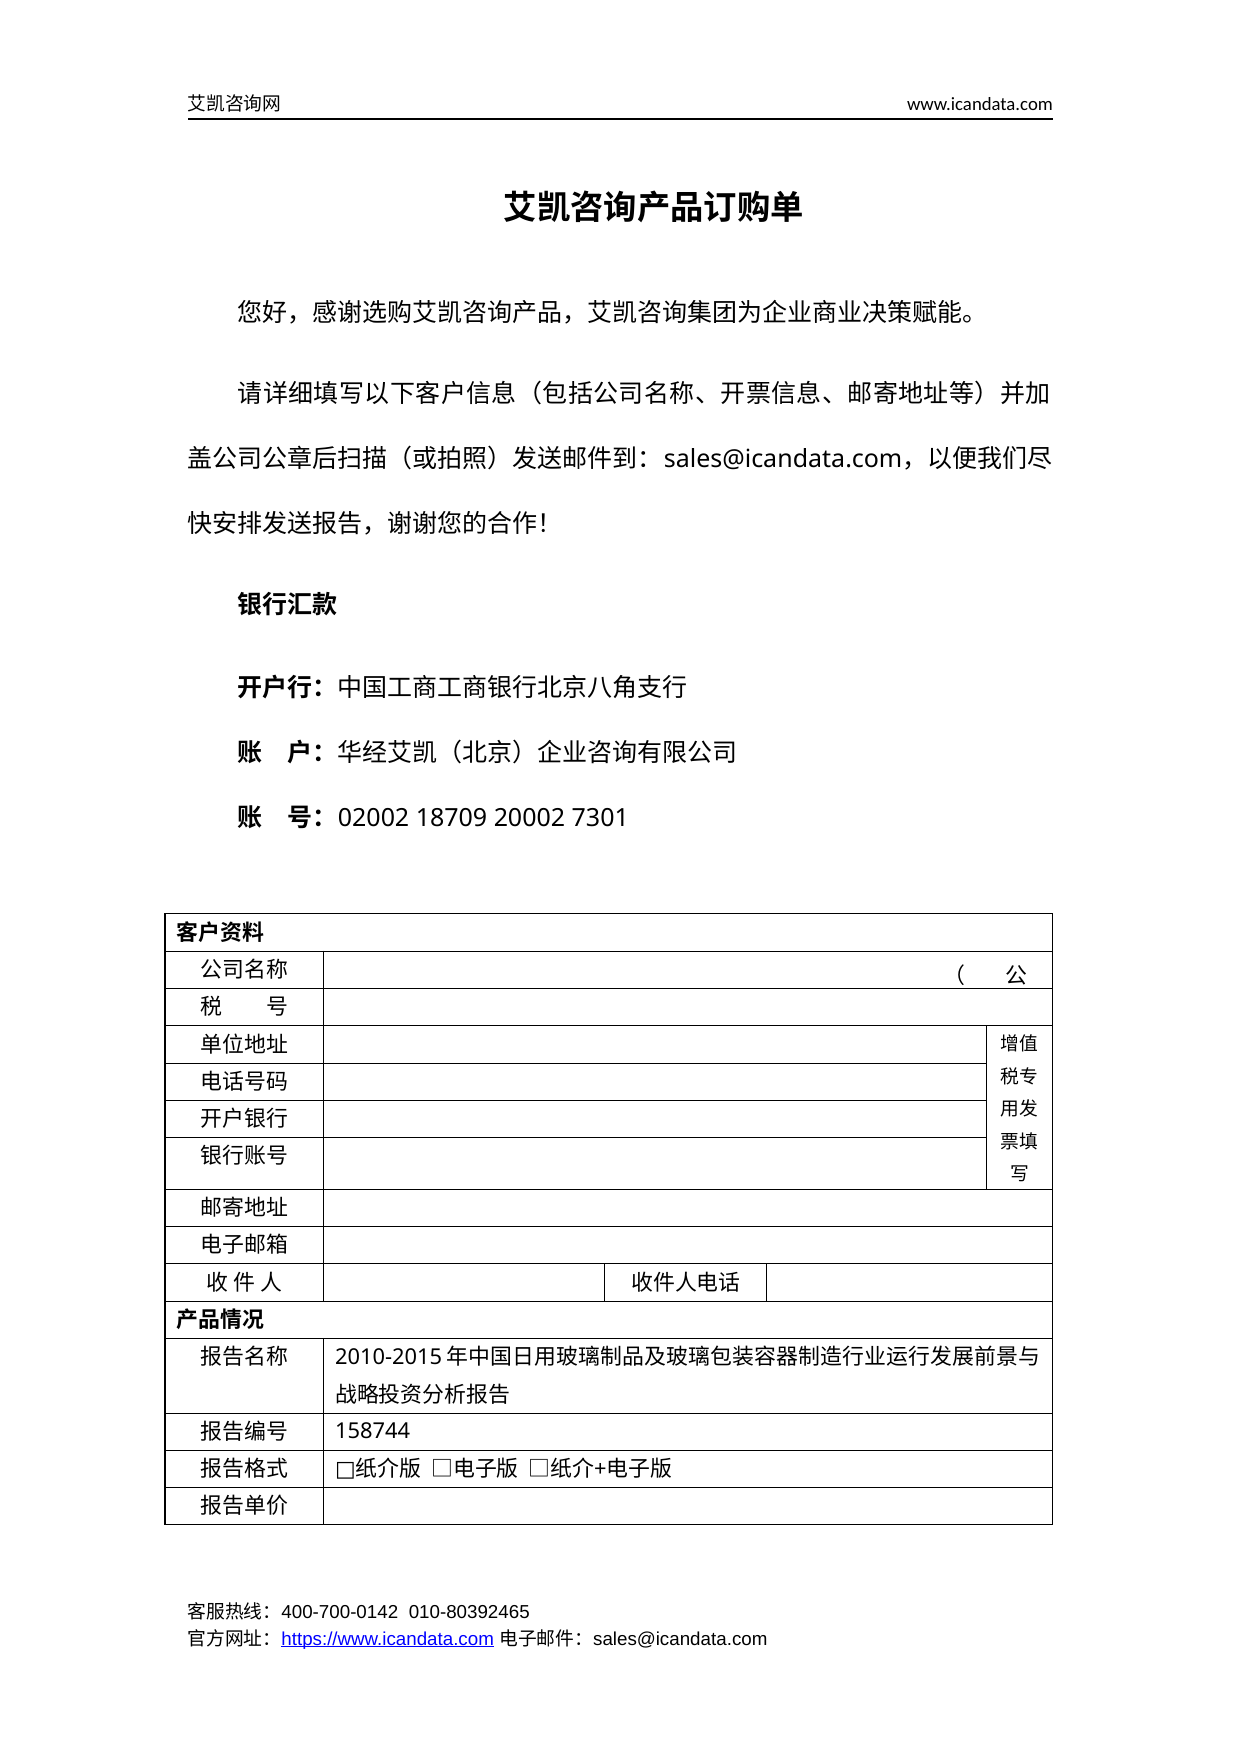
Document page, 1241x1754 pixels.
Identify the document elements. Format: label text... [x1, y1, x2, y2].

table_cell 报告编号 [166, 1414, 323, 1450]
table_cell 单位地址 [166, 1026, 323, 1062]
table_cell 报告单价 [166, 1488, 323, 1524]
text 账 户：华经艾凯（北京）企业咨询有限公司 [187, 718, 1053, 783]
text 银行汇款 [187, 570, 1053, 635]
table_cell [767, 1264, 1052, 1301]
text 请详细填写以下客户信息（包括公司名称、开票信息、邮寄地址等）并加盖公司公章后扫描（或拍照）发送邮件到：sales@icandata.com，以便我们尽快安排发送报告，谢谢您的合作！ [187, 359, 1053, 554]
table_cell 公司名称 [166, 952, 323, 988]
table_cell [324, 1190, 1052, 1226]
table_cell [324, 1138, 986, 1189]
table_cell [324, 1101, 986, 1137]
table_cell [324, 1026, 986, 1062]
table_cell □纸介版 □电子版 □纸介+电子版 [324, 1451, 1052, 1487]
text 开户行：中国工商工商银行北京八角支行 [187, 653, 1053, 718]
text 艾凯咨询产品订购单 [187, 172, 1053, 237]
table_cell 收 件 人 [166, 1264, 323, 1301]
table_cell 产品情况 [166, 1302, 1052, 1338]
table_cell 报告格式 [166, 1451, 323, 1487]
table_cell 2010-2015年中国日用玻璃制品及玻璃包装容器制造行业运行发展前景与战略投资分析报告 [324, 1339, 1052, 1412]
table_header 客户资料 [166, 914, 1052, 951]
table_cell 158744 [324, 1414, 1052, 1450]
table_cell 报告名称 [166, 1339, 323, 1412]
table_cell 开户银行 [166, 1101, 323, 1137]
table_cell [324, 1227, 1052, 1263]
table_cell [324, 1064, 986, 1100]
table_cell 税 号 [166, 989, 323, 1025]
table_cell 收件人电话 [605, 1264, 766, 1301]
table_cell [324, 952, 1052, 988]
table_cell 邮寄地址 [166, 1190, 323, 1226]
text 您好，感谢选购艾凯咨询产品，艾凯咨询集团为企业商业决策赋能。 [187, 278, 1053, 343]
table_cell 电子邮箱 [166, 1227, 323, 1263]
text 账 号：02002 18709 20002 7301 [187, 783, 1053, 848]
table_cell 银行账号 [166, 1138, 323, 1189]
table_cell [324, 989, 1052, 1025]
table_cell 电话号码 [166, 1064, 323, 1100]
table_cell [324, 1264, 604, 1301]
table_cell [324, 1488, 1052, 1524]
table_cell 增值税专用发票填写 [987, 1026, 1052, 1189]
